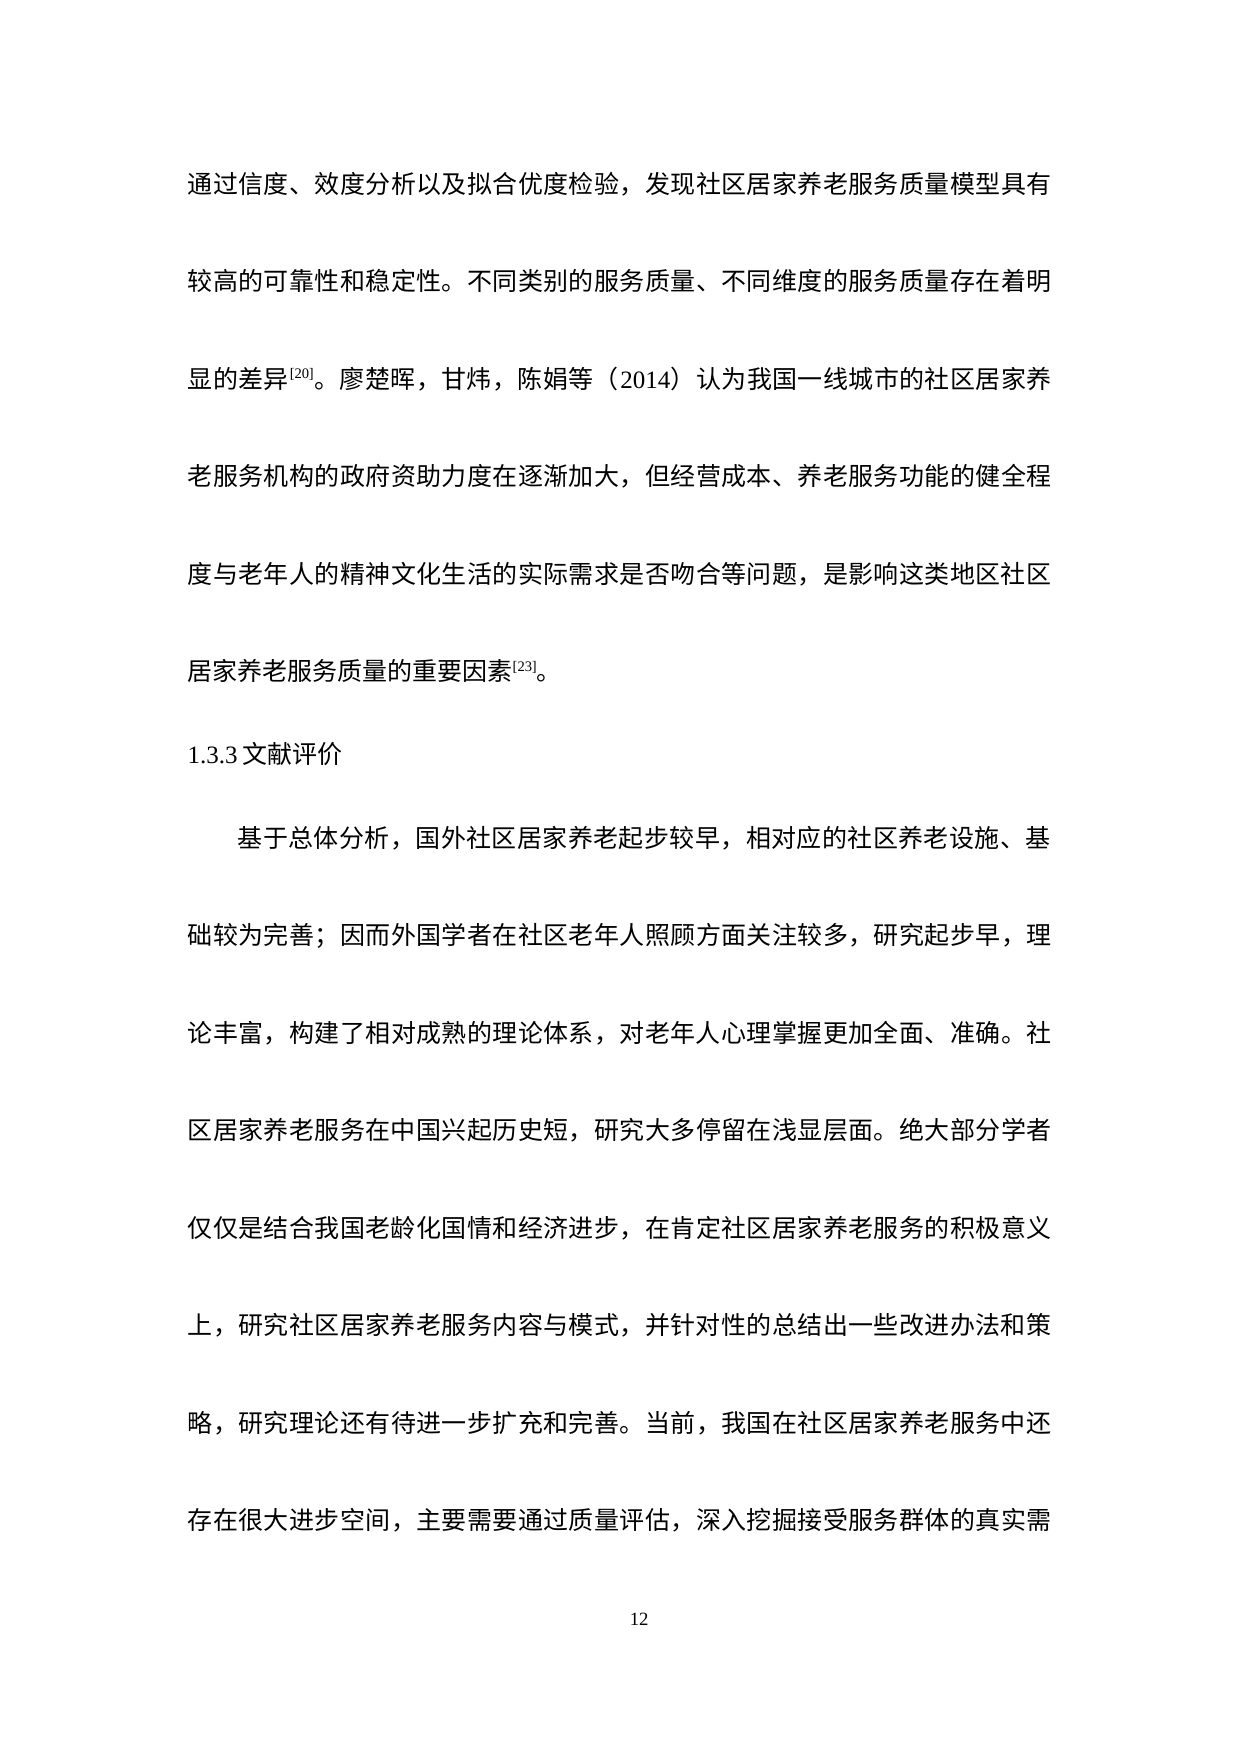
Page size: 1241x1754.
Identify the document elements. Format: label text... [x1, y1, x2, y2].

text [187, 150, 1053, 702]
subtitle 1.3.3文献评价 [187, 721, 1053, 786]
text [187, 804, 1053, 1551]
